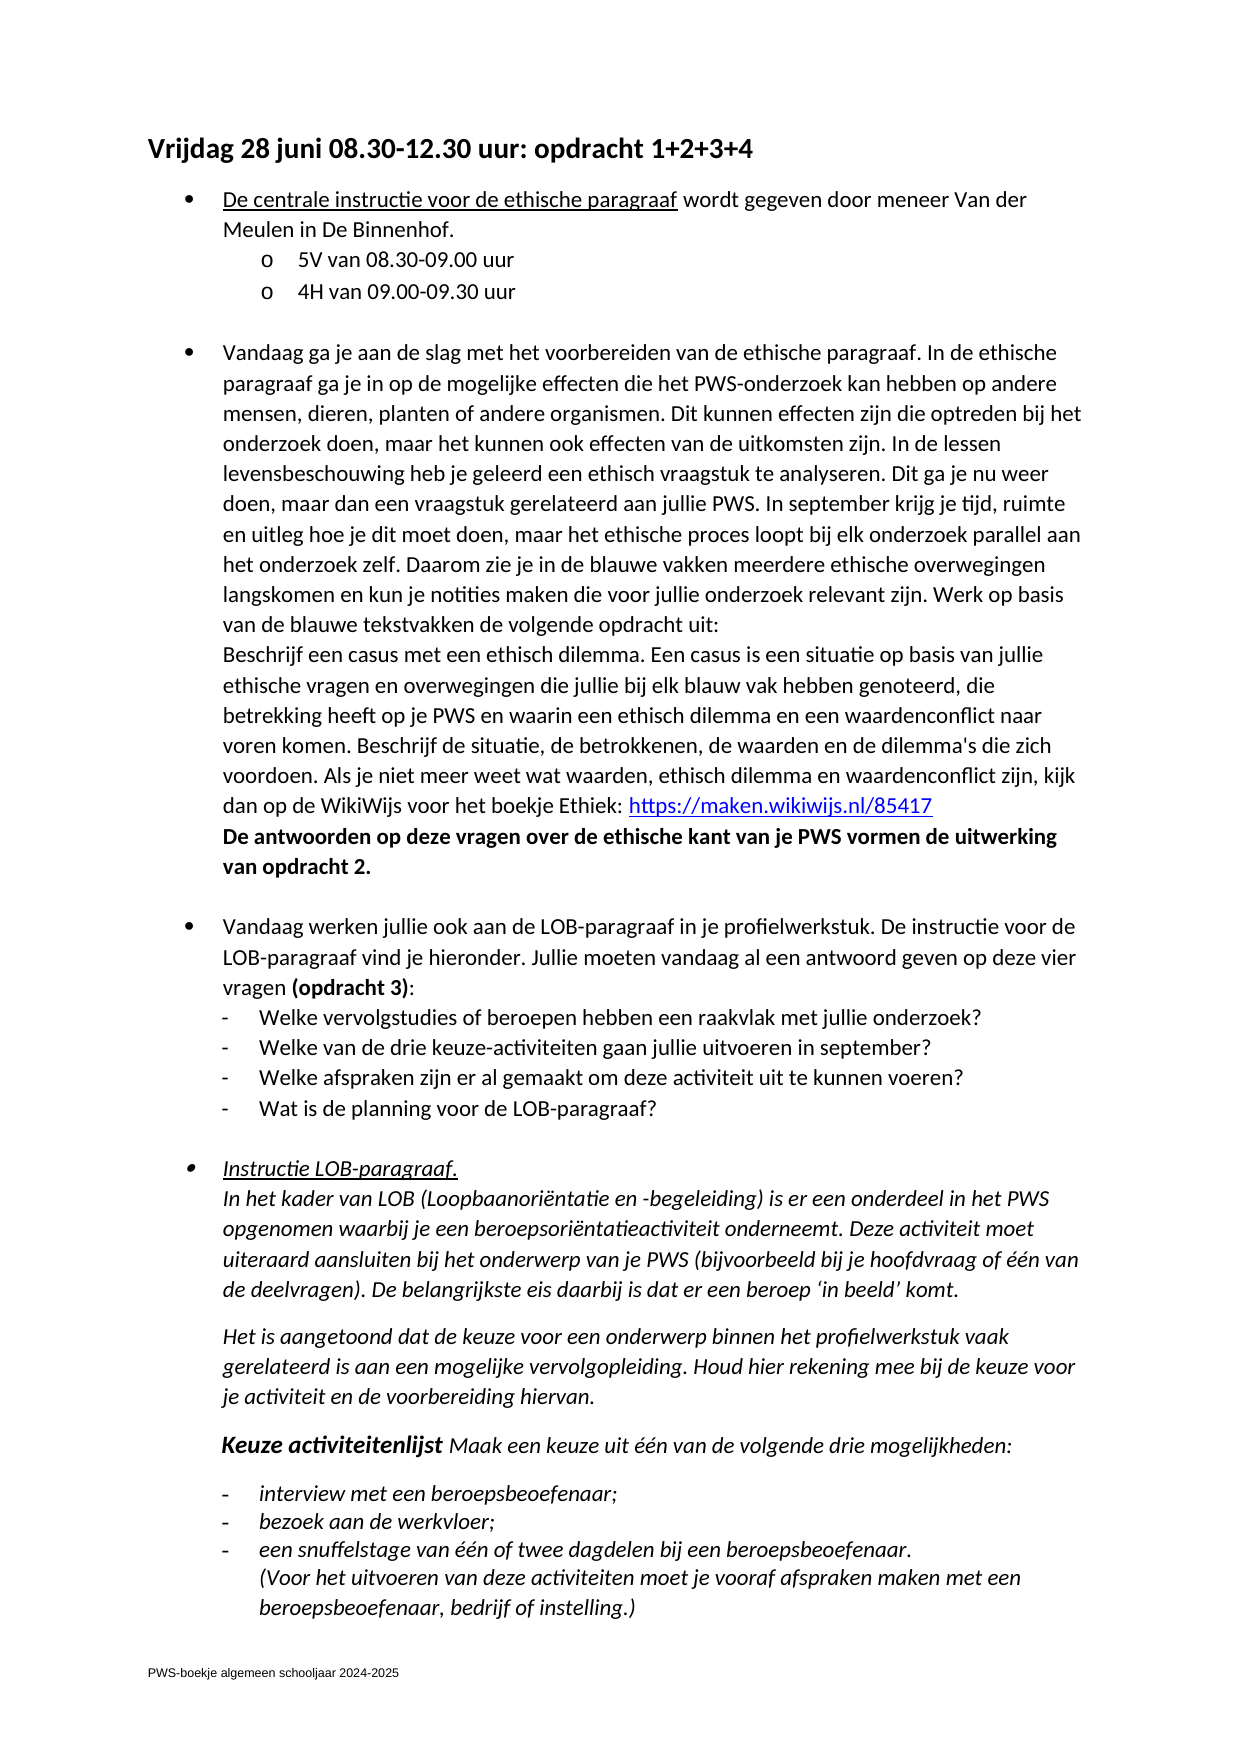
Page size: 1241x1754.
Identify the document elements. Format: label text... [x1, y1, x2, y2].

list De antwoorden op deze vragen over de ethische kant van je PWS vormen de uitwerking van opdracht 2. [223, 822, 1092, 880]
text Het is aangetoond dat de keuze voor een onderwerp binnen het profielwerkstuk vaak gerelateerd is aan een mogelijke vervolgopleiding. Houd hier rekening mee bij de keuze voor je activiteit en de voorbereiding hiervan. [223, 1322, 1092, 1410]
list Beschrijf een casus met een ethisch dilemma. Een casus is een situatie op basis van jullie ethische vragen en overwegingen die jullie bij elk blauw vak hebben genoteerd, die betrekking heeft op je PWS en waarin een ethisch dilemma en een waardenconflict naar voren komen. Beschrijf de situatie, de betrokkenen, de waarden en de dilemma's die zich voordoen. Als je niet meer weet wat waarden, ethisch dilemma en waardenconflict zijn, kijk dan op de WikiWijs voor het boekje Ethiek: https://maken.wikiwijs.nl/85417 [223, 641, 1092, 820]
list 5V van 08.30-09.00 uur [260, 245, 1092, 274]
list Instructie LOB-paragraaf. [185, 1154, 1092, 1182]
list Welke van de drie keuze-activiteiten gaan jullie uitvoeren in september? [221, 1033, 1092, 1061]
list Wat is de planning voor de LOB-paragraaf? [221, 1094, 1092, 1122]
list Welke afspraken zijn er al gemaakt om deze activiteit uit te kunnen voeren? [221, 1063, 1092, 1092]
list een snuffelstage van één of twee dagdelen bij een beroepsbeoefenaar. [221, 1535, 1092, 1563]
list Vandaag ga je aan de slag met het voorbereiden van de ethische paragraaf. In de ethische paragraaf ga je in op de mogelijke effecten die het PWS-onderzoek kan hebben op andere mensen, dieren, planten of andere organismen. Dit kunnen effecten zijn die optreden bij het onderzoek doen, maar het kunnen ook effecten van de uitkomsten zijn. In de lessen levensbeschouwing heb je geleerd een ethisch vraagstuk te analyseren. Dit ga je nu weer doen, maar dan een vraagstuk gerelateerd aan jullie PWS. In september krijg je tijd, ruimte en uitleg hoe je dit moet doen, maar het ethische proces loopt bij elk onderzoek parallel aan het onderzoek zelf. Daarom zie je in de blauwe vakken meerdere ethische overwegingen langskomen en kun je notities maken die voor jullie onderzoek relevant zijn. Werk op basis van de blauwe tekstvakken de volgende opdracht uit: [185, 338, 1092, 638]
list bezoek aan de werkvloer; [221, 1507, 1092, 1535]
list Welke vervolgstudies of beroepen hebben een raakvlak met jullie onderzoek? [221, 1003, 1092, 1031]
list In het kader van LOB (Loopbaanoriëntatie en -begeleiding) is er een onderdeel in het PWS opgenomen waarbij je een beroepsoriëntatieactiviteit onderneemt. Deze activiteit moet uiteraard aansluiten bij het onderwerp van je PWS (bijvoorbeeld bij je hoofdvraag of één van de deelvragen). De belangrijkste eis daarbij is dat er een beroep ‘in beeld’ komt. [223, 1184, 1092, 1303]
list Vandaag werken jullie ook aan de LOB-paragraaf in je profielwerkstuk. De instructie voor de LOB-paragraaf vind je hieronder. Jullie moeten vandaag al een antwoord geven op deze vier vragen (opdracht 3): [185, 912, 1092, 1001]
text Vrijdag 28 juni 08.30-12.30 uur: opdracht 1+2+3+4 [148, 130, 1092, 166]
list 4H van 09.00-09.30 uur [260, 277, 1092, 306]
list interview met een beroepsbeoefenaar; [221, 1479, 1092, 1507]
text (Voor het uitvoeren van deze activiteiten moet je vooraf afspraken maken met een beroepsbeoefenaar, bedrijf of instelling.) [259, 1563, 1092, 1621]
text Keuze activiteitenlijst Maak een keuze uit één van de volgende drie mogelijkheden: [148, 1429, 1092, 1460]
list De centrale instructie voor de ethische paragraaf wordt gegeven door meneer Van der Meulen in De Binnenhof. [185, 185, 1092, 243]
